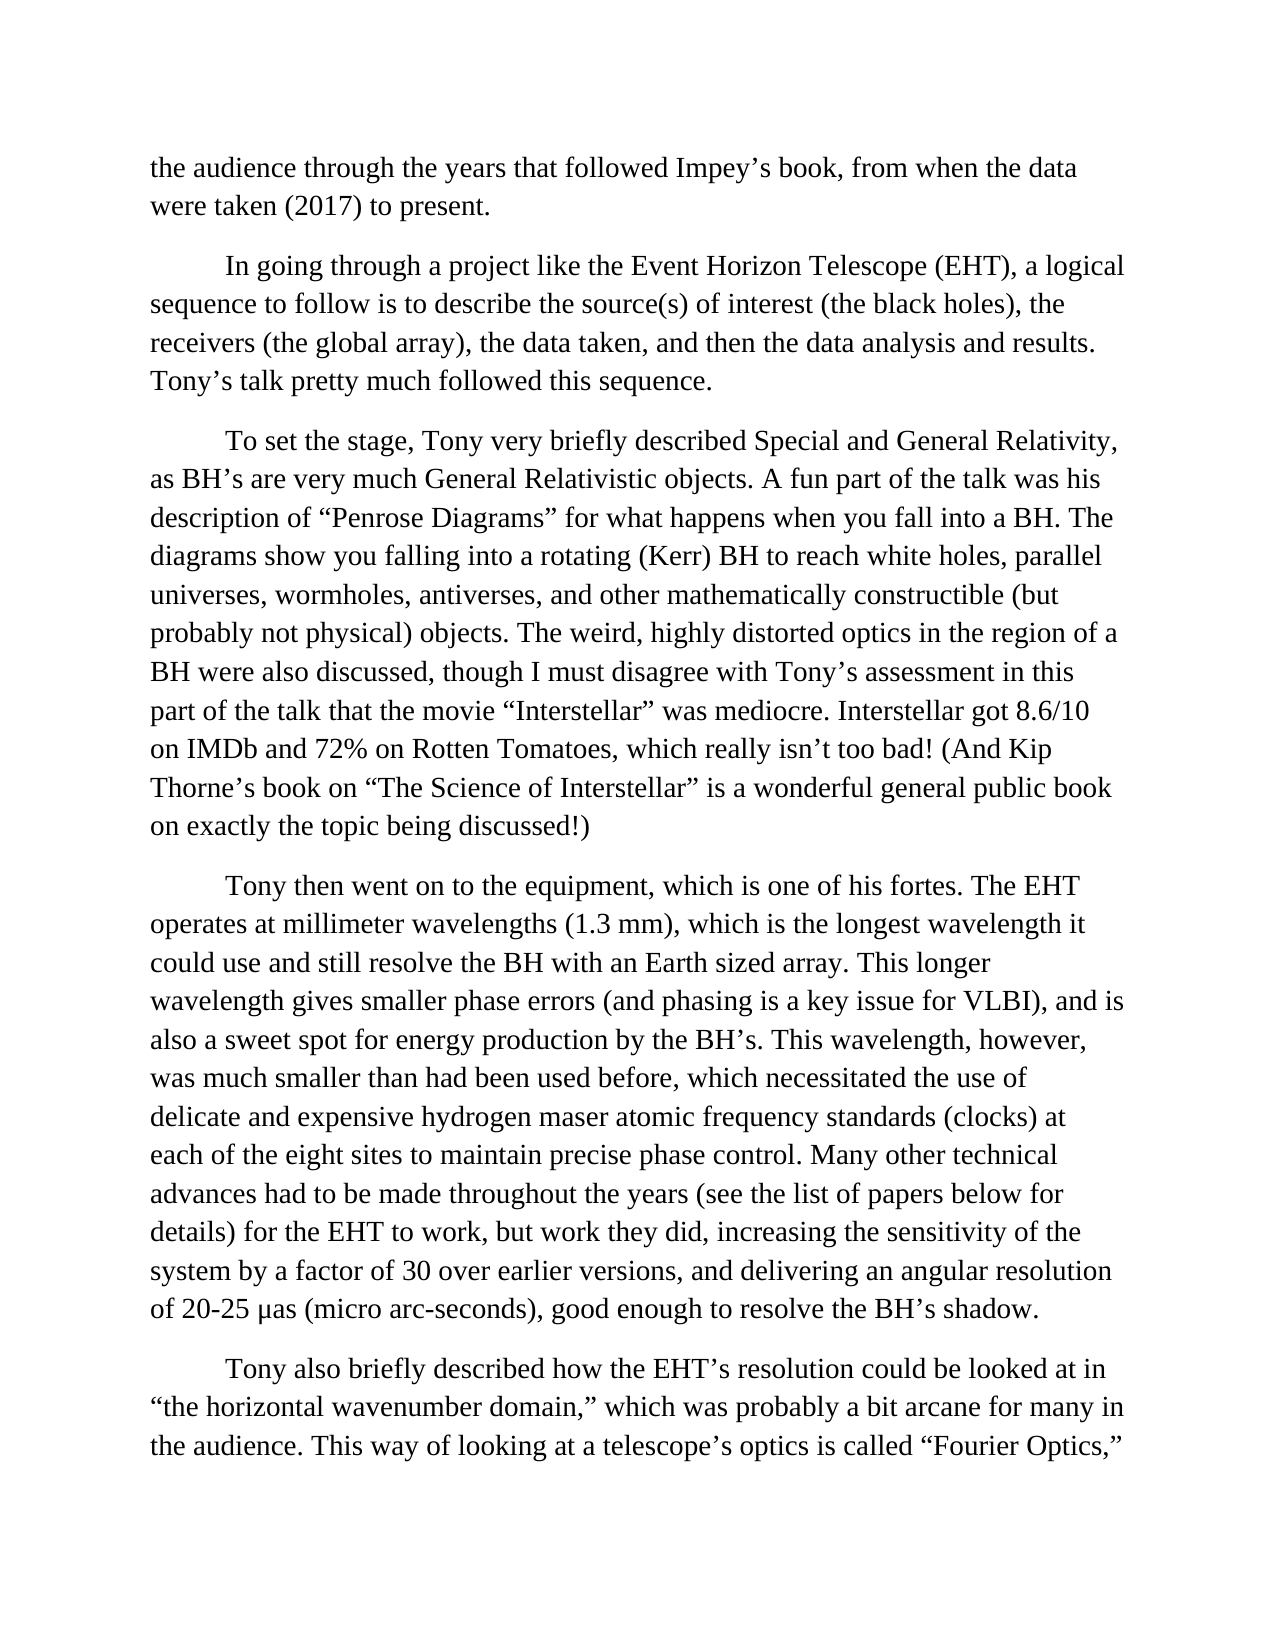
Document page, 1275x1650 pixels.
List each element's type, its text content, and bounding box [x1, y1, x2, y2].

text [150, 1351, 1125, 1462]
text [150, 150, 1125, 222]
text In going through a project like the Event Horizon Telescope (EHT), a logical sequence to follow is to describe the source(s) of interest (the black holes), the receivers (the global array), the data taken, and then the data analysis and results. Tony’s talk pretty much followed this sequence. [150, 248, 1125, 397]
text Tony then went on to the equipment, which is one of his fortes. The EHT operates at millimeter wavelengths (1.3 mm), which is the longest wavelength it could use and still resolve the BH with an Earth sized array. This longer wavelength gives smaller phase errors (and phasing is a key issue for VLBI), and is also a sweet spot for energy production by the BH’s. This wavelength, however, was much smaller than had been used before, which necessitated the use of delicate and expensive hydrogen maser atomic frequency standards (clocks) at each of the eight sites to maintain precise phase control. Many other technical advances had to be made throughout the years (see the list of papers below for details) for the EHT to work, but work they did, increasing the sensitivity of the system by a factor of 30 over earlier versions, and delivering an angular resolution of 20-25 μas (micro arc-seconds), good enough to resolve the BH’s shadow. [150, 868, 1125, 1325]
text To set the stage, Tony very briefly described Special and General Relativity, as BH’s are very much General Relativistic objects. A fun part of the talk was his description of “Penrose Diagrams” for what happens when you fall into a BH. The diagrams show you falling into a rotating (Kerr) BH to reach white holes, parallel universes, wormholes, antiverses, and other mathematically constructible (but probably not physical) objects. The weird, highly distorted optics in the region of a BH were also discussed, though I must disagree with Tony’s assessment in this part of the talk that the movie “Interstellar” was mediocre. Interstellar got 8.6/10 on IMDb and 72% on Rotten Tomatoes, which really isn’t too bad! (And Kip Thorne’s book on “The Science of Interstellar” is a wonderful general public book on exactly the topic being discussed!) [150, 423, 1125, 842]
